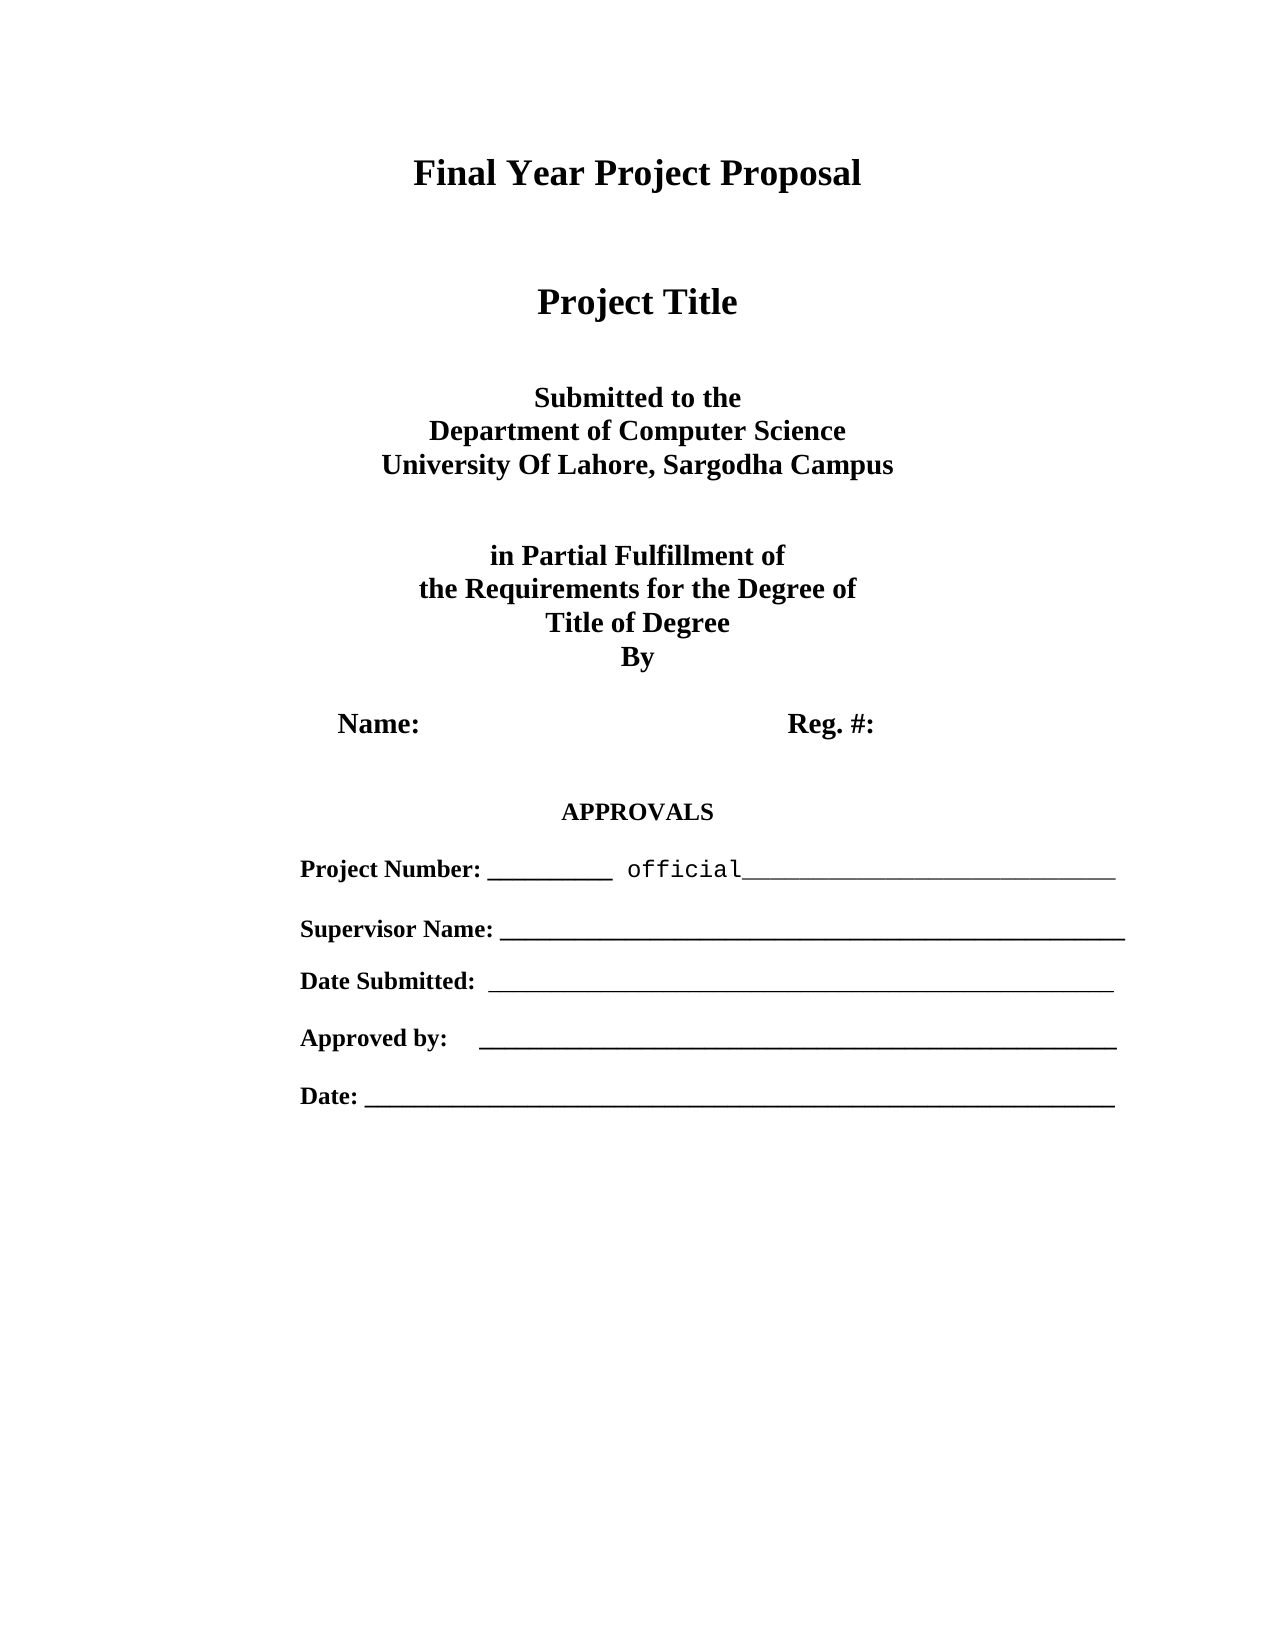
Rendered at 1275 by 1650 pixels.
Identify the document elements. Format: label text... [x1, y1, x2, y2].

text Final Year Project Proposal [150, 150, 1125, 193]
text Approved by: ___________________________________________________ [225, 1023, 1125, 1052]
text Project Number: __________ official__________________________ [150, 854, 1125, 885]
text Date Submitted: __________________________________________________ [225, 966, 1125, 995]
text Department of Computer Science [150, 413, 1125, 447]
text Title of Degree [150, 605, 1125, 639]
text APPROVALS [150, 797, 1125, 826]
text Name: Reg. #: [150, 706, 1125, 739]
text Supervisor Name: __________________________________________________ [225, 914, 1125, 942]
text Date: ____________________________________________________________ [225, 1081, 1125, 1110]
text Project Title [150, 279, 1125, 322]
text Submitted to the [150, 380, 1125, 413]
text in Partial Fulfillment of [150, 538, 1125, 572]
text University Of Lahore, Sargodha Campus [150, 447, 1125, 481]
text By [150, 639, 1125, 672]
text the Requirements for the Degree of [150, 572, 1125, 605]
